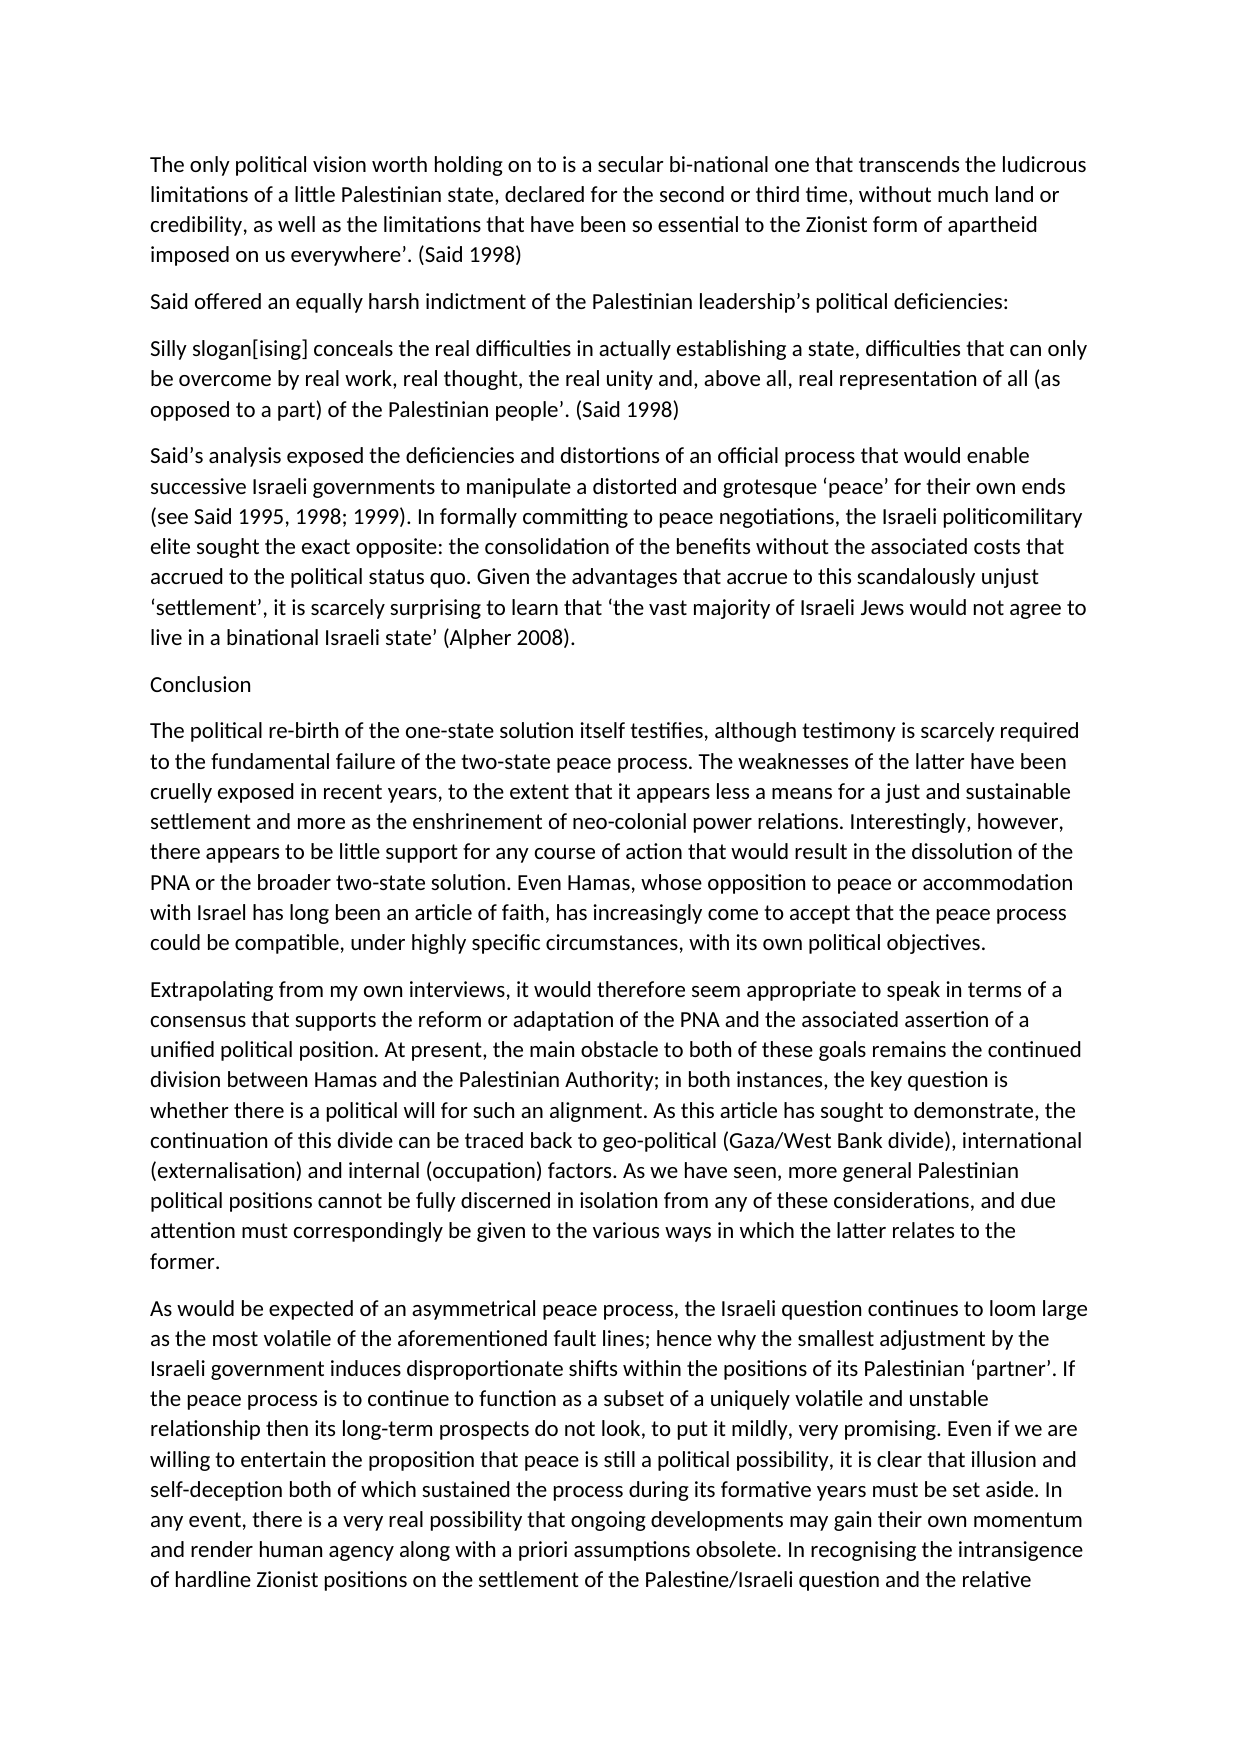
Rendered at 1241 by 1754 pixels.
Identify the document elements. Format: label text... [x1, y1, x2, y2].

text Silly slogan[ising] conceals the real difficulties in actually establishing a state, difficulties that can only be overcome by real work, real thought, the real unity and, above all, real representation of all (as opposed to a part) of the Palestinian people’. (Said 1998) [150, 334, 1090, 423]
text Said’s analysis exposed the deficiencies and distortions of an official process that would enable successive Israeli governments to manipulate a distorted and grotesque ‘peace’ for their own ends (see Said 1995, 1998; 1999). In formally committing to peace negotiations, the Israeli politicomilitary elite sought the exact opposite: the consolidation of the benefits without the associated costs that accrued to the political status quo. Given the advantages that accrue to this scandalously unjust ‘settlement’, it is scarcely surprising to learn that ‘the vast majority of Israeli Jews would not agree to live in a binational Israeli state’ (Alpher 2008). [150, 442, 1090, 651]
text The only political vision worth holding on to is a secular bi-national one that transcends the ludicrous limitations of a little Palestinian state, declared for the second or third time, without much land or credibility, as well as the limitations that have been so essential to the Zionist form of apartheid imposed on us everywhere’. (Said 1998) [150, 150, 1090, 269]
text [150, 1294, 1090, 1594]
text Conclusion [150, 670, 1090, 698]
text The political re-birth of the one-state solution itself testifies, although testimony is scarcely required to the fundamental failure of the two-state peace process. The weaknesses of the latter have been cruelly exposed in recent years, to the extent that it appears less a means for a just and sustainable settlement and more as the enshrinement of neo-colonial power relations. Interestingly, however, there appears to be little support for any course of action that would result in the dissolution of the PNA or the broader two-state solution. Even Hamas, whose opposition to peace or accommodation with Israel has long been an article of faith, has increasingly come to accept that the peace process could be compatible, under highly specific circumstances, with its own political objectives. [150, 717, 1090, 956]
text Said offered an equally harsh indictment of the Palestinian leadership’s political deficiencies: [150, 287, 1090, 316]
text Extrapolating from my own interviews, it would therefore seem appropriate to speak in terms of a consensus that supports the reform or adaptation of the PNA and the associated assertion of a unified political position. At present, the main obstacle to both of these goals remains the continued division between Hamas and the Palestinian Authority; in both instances, the key question is whether there is a political will for such an alignment. As this article has sought to demonstrate, the continuation of this divide can be traced back to geo-political (Gaza/West Bank divide), international (externalisation) and internal (occupation) factors. As we have seen, more general Palestinian political positions cannot be fully discerned in isolation from any of these considerations, and due attention must correspondingly be given to the various ways in which the latter relates to the former. [150, 975, 1090, 1275]
